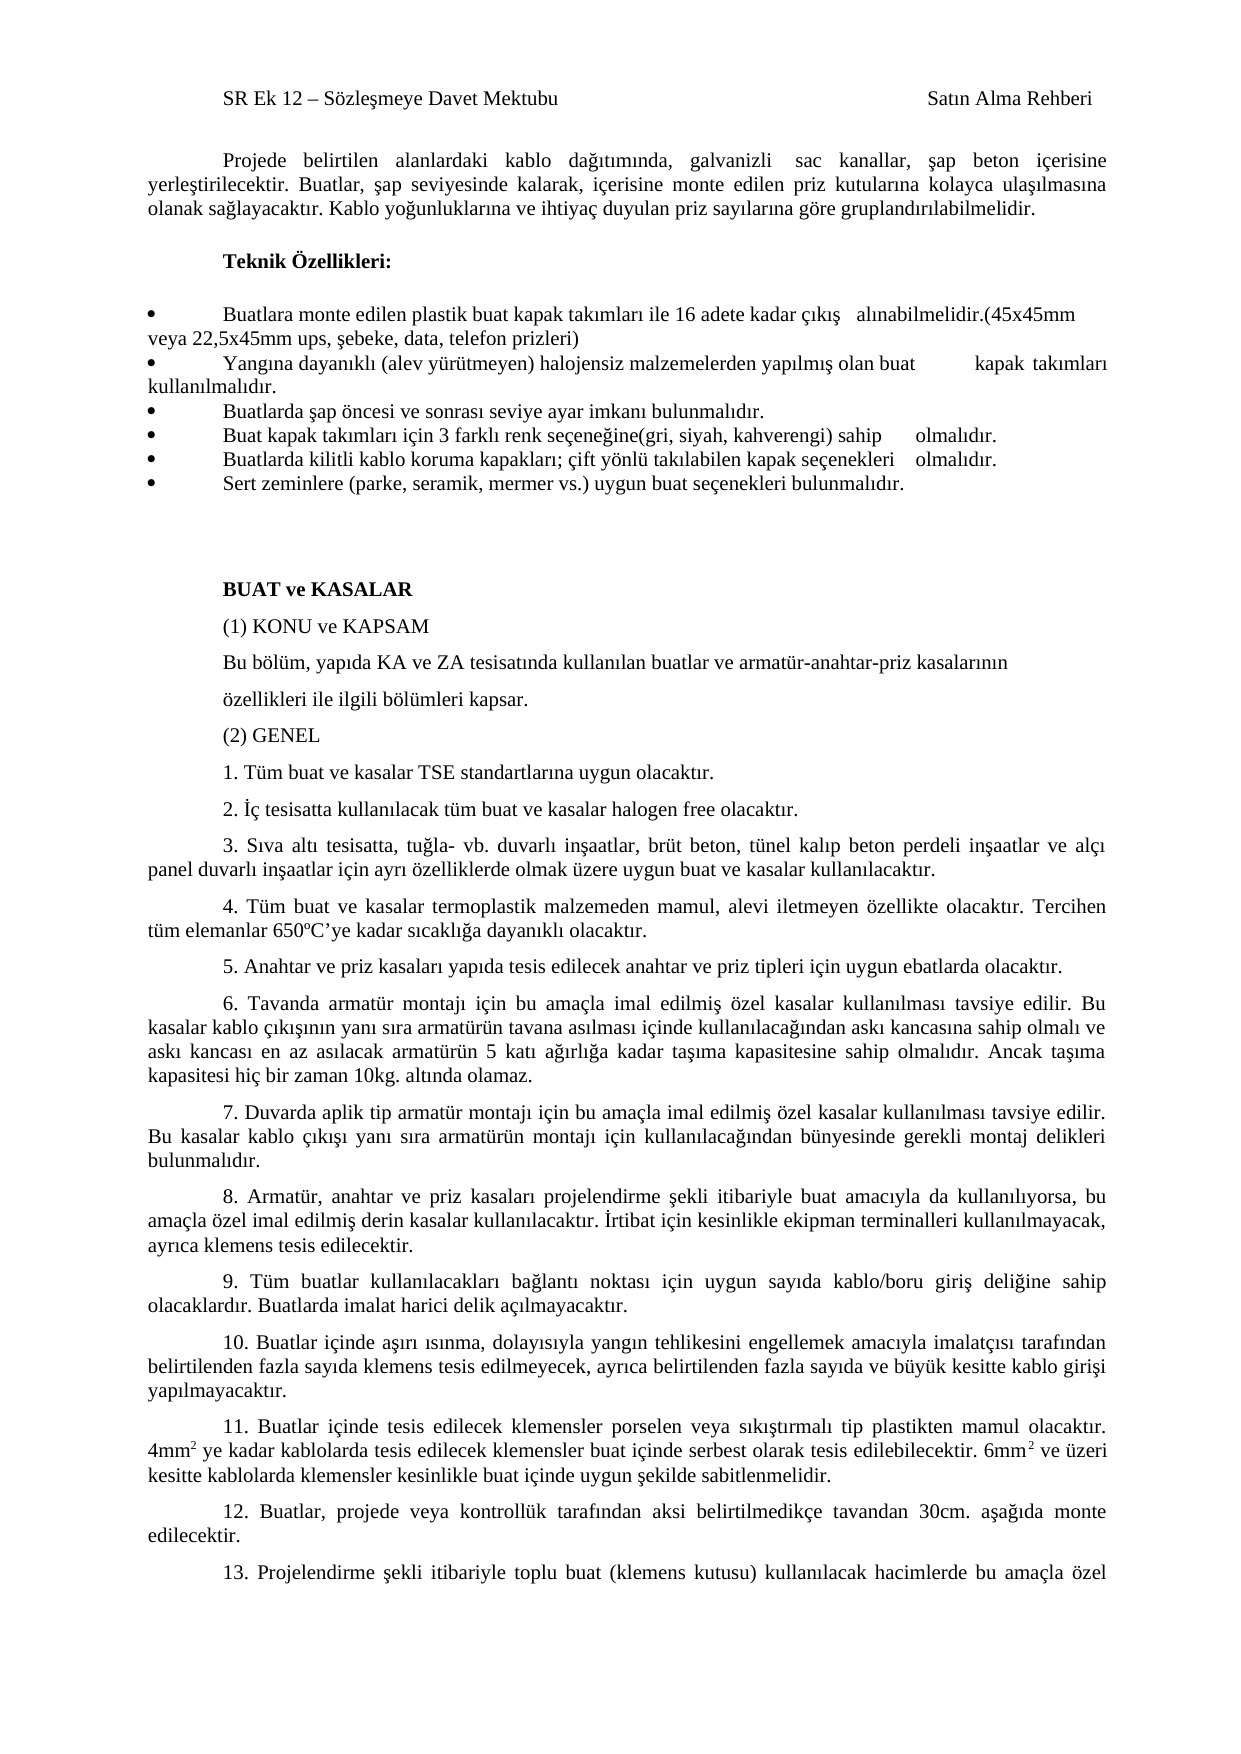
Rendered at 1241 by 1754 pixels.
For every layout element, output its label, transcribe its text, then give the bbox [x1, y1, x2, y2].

list Buatlarda şap öncesi ve sonrası seviye ayar imkanı bulunmalıdır. [148, 398, 1107, 423]
text 9. Tüm buatlar kullanılacakları bağlantı noktası için uygun sayıda kablo/boru giriş deliğine sahip olacaklardır. Buatlarda imalat harici delik açılmayacaktır. [148, 1269, 1107, 1317]
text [148, 1560, 1107, 1584]
text 10. Buatlar içinde aşırı ısınma, dolayısıyla yangın tehlikesini engellemek amacıyla imalatçısı tarafından belirtilenden fazla sayıda klemens tesis edilmeyecek, ayrıca belirtilenden fazla sayıda ve büyük kesitte kablo girişi yapılmayacaktır. [148, 1330, 1107, 1402]
text 5. Anahtar ve priz kasaları yapıda tesis edilecek anahtar ve priz tipleri için uygun ebatlarda olacaktır. [148, 954, 1107, 978]
text 8. Armatür, anahtar ve priz kasaları projelendirme şekli itibariyle buat amacıyla da kullanılıyorsa, bu amaçla özel imal edilmiş derin kasalar kullanılacaktır. İrtibat için kesinlikle ekipman terminalleri kullanılmayacak, ayrıca klemens tesis edilecektir. [148, 1184, 1107, 1257]
text 11. Buatlar içinde tesis edilecek klemensler porselen veya sıkıştırmalı tip plastikten mamul olacaktır. 4mm2 ye kadar kablolarda tesis edilecek klemensler buat içinde serbest olarak tesis edilebilecektir. 6mm2 ve üzeri kesitte kablolarda klemensler kesinlikle buat içinde uygun şekilde sabitlenmelidir. [148, 1414, 1107, 1487]
list Buatlarda kilitli kablo koruma kapakları; çift yönlü takılabilen kapak seçenekleri olmalıdır. [148, 447, 1107, 471]
text (2) GENEL [148, 723, 1107, 747]
text 12. Buatlar, projede veya kontrollük tarafından aksi belirtilmedikçe tavandan 30cm. aşağıda monte edilecektir. [148, 1499, 1107, 1547]
text özellikleri ile ilgili bölümleri kapsar. [148, 687, 1107, 711]
list Sert zeminlere (parke, seramik, mermer vs.) uygun buat seçenekleri bulunmalıdır. [148, 471, 1107, 495]
text 2. İç tesisatta kullanılacak tüm buat ve kasalar halogen free olacaktır. [148, 797, 1107, 821]
text (1) KONU ve KAPSAM [148, 614, 1107, 638]
text 7. Duvarda aplik tip armatür montajı için bu amaçla imal edilmiş özel kasalar kullanılması tavsiye edilir. Bu kasalar kablo çıkışı yanı sıra armatürün montajı için kullanılacağından bünyesinde gerekli montaj delikleri bulunmalıdır. [148, 1100, 1107, 1172]
list Yangına dayanıklı (alev yürütmeyen) halojensiz malzemelerden yapılmış olan buat kapak takımları kullanılmalıdır. [148, 350, 1107, 398]
text Teknik Özellikleri: [148, 249, 1107, 273]
text 3. Sıva altı tesisatta, tuğla- vb. duvarlı inşaatlar, brüt beton, tünel kalıp beton perdeli inşaatlar ve alçı panel duvarlı inşaatlar için ayrı özelliklerde olmak üzere uygun buat ve kasalar kullanılacaktır. [148, 833, 1107, 881]
text 1. Tüm buat ve kasalar TSE standartlarına uygun olacaktır. [148, 760, 1107, 784]
text 6. Tavanda armatür montajı için bu amaçla imal edilmiş özel kasalar kullanılması tavsiye edilir. Bu kasalar kablo çıkışının yanı sıra armatürün tavana asılması içinde kullanılacağından askı kancasına sahip olmalı ve askı kancası en az asılacak armatürün 5 katı ağırlığa kadar taşıma kapasitesine sahip olmalıdır. Ancak taşıma kapasitesi hiç bir zaman 10kg. altında olamaz. [148, 991, 1107, 1087]
text 4. Tüm buat ve kasalar termoplastik malzemeden mamul, alevi iletmeyen özellikte olacaktır. Tercihen tüm elemanlar 650ºC’ye kadar sıcaklığa dayanıklı olacaktır. [148, 894, 1107, 942]
text Projede belirtilen alanlardaki kablo dağıtımında, galvanizli sac kanallar, şap beton içerisine yerleştirilecektir. Buatlar, şap seviyesinde kalarak, içerisine monte edilen priz kutularına kolayca ulaşılmasına olanak sağlayacaktır. Kablo yoğunluklarına ve ihtiyaç duyulan priz sayılarına göre gruplandırılabilmelidir. [148, 148, 1107, 220]
list Buat kapak takımları için 3 farklı renk seçeneğine(gri, siyah, kahverengi) sahip olmalıdır. [148, 423, 1107, 447]
list Buatlara monte edilen plastik buat kapak takımları ile 16 adete kadar çıkış alınabilmelidir.(45x45mm veya 22,5x45mm ups, şebeke, data, telefon prizleri) [148, 302, 1107, 350]
text Bu bölüm, yapıda KA ve ZA tesisatında kullanılan buatlar ve armatür-anahtar-priz kasalarının [148, 650, 1107, 674]
text BUAT ve KASALAR [148, 577, 1107, 601]
